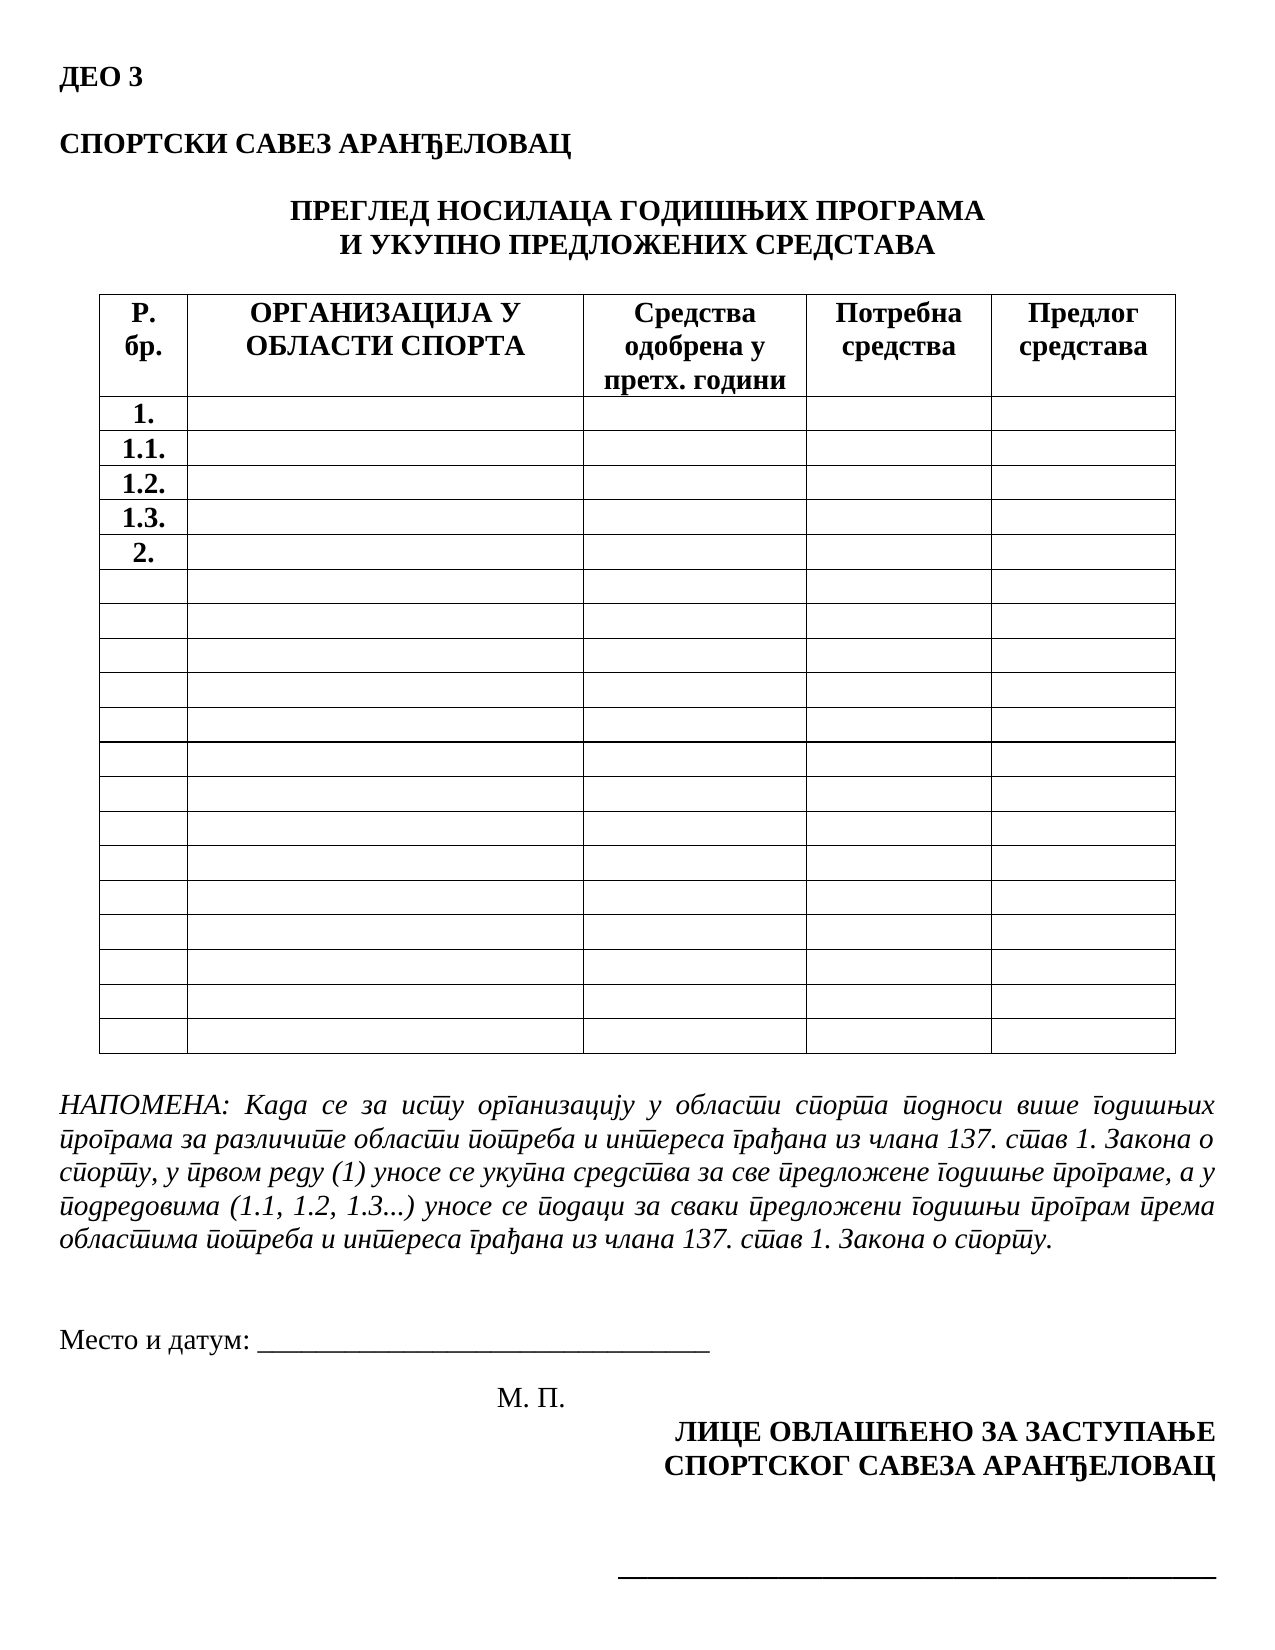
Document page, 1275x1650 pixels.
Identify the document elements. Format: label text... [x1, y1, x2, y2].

table_cell [188, 881, 583, 914]
table_cell [584, 881, 806, 914]
table_cell [992, 570, 1175, 603]
table_cell [100, 1019, 187, 1053]
table_header Потребна средства [807, 295, 991, 396]
table_cell [584, 950, 806, 983]
table_cell [100, 604, 187, 638]
table_cell [584, 1019, 806, 1053]
table_cell [188, 673, 583, 707]
text И УКУПНО ПРЕДЛОЖЕНИХ СРЕДСТАВА [59, 227, 1216, 260]
table_cell [188, 639, 583, 672]
table_cell [992, 639, 1175, 672]
table_cell [992, 604, 1175, 638]
text ПРЕГЛЕД НОСИЛАЦА ГОДИШЊИХ ПРОГРАМА [59, 193, 1216, 227]
table_cell [807, 881, 991, 914]
table_cell [807, 1019, 991, 1053]
table_cell [807, 812, 991, 845]
table_cell [992, 535, 1175, 568]
table_cell [188, 950, 583, 983]
table_header ОРГАНИЗАЦИЈА У ОБЛАСТИ СПОРТА [188, 295, 583, 396]
table_cell 2. [100, 535, 187, 568]
table_cell [807, 708, 991, 741]
table_cell [100, 673, 187, 707]
table_cell [992, 673, 1175, 707]
table_cell [807, 535, 991, 568]
text ЛИЦЕ ОВЛАШЋЕНО ЗА ЗАСТУПАЊЕ [59, 1414, 1216, 1448]
table_cell [807, 673, 991, 707]
table_cell [584, 535, 806, 568]
table_cell [807, 431, 991, 465]
table_cell [584, 846, 806, 880]
text М. П. [59, 1381, 1216, 1414]
table_cell [992, 431, 1175, 465]
table_cell [188, 1019, 583, 1053]
table_cell [584, 812, 806, 845]
table_cell [807, 604, 991, 638]
table_cell [992, 466, 1175, 499]
table_cell [992, 777, 1175, 811]
table_cell [992, 500, 1175, 534]
table_cell [584, 397, 806, 430]
table_header Р. бр. [100, 295, 187, 396]
table_cell [100, 915, 187, 949]
table_cell [584, 604, 806, 638]
table_cell [992, 881, 1175, 914]
table_cell [188, 535, 583, 568]
table_header Предлог средстава [992, 295, 1175, 396]
table_cell [807, 950, 991, 983]
text Место и датум: _______________________________ [59, 1322, 1216, 1356]
table_cell [807, 639, 991, 672]
table_header Средства одобрена у претх. години [584, 295, 806, 396]
table_cell [188, 915, 583, 949]
table_cell [100, 812, 187, 845]
text СПОРТСКИ САВЕЗ АРАНЂЕЛОВАЦ [59, 126, 1216, 160]
table_cell [584, 915, 806, 949]
table_cell [100, 639, 187, 672]
table_cell [188, 397, 583, 430]
table_cell [188, 500, 583, 534]
table_cell [100, 743, 187, 776]
table_cell [188, 743, 583, 776]
table_cell [584, 777, 806, 811]
table_cell [584, 743, 806, 776]
table_cell [992, 1019, 1175, 1053]
table_cell [992, 985, 1175, 1018]
table_cell [188, 777, 583, 811]
table_cell [100, 950, 187, 983]
table_cell [807, 777, 991, 811]
table_cell [807, 397, 991, 430]
table_cell [807, 743, 991, 776]
table_cell 1. [100, 397, 187, 430]
table_cell [100, 777, 187, 811]
table_cell 1.3. [100, 500, 187, 534]
table_cell [188, 570, 583, 603]
table_cell [584, 639, 806, 672]
table_cell [807, 985, 991, 1018]
table_cell [584, 500, 806, 534]
table_cell [807, 915, 991, 949]
table_cell [100, 881, 187, 914]
text НАПОМЕНА: Када се за исту организацију у области спорта подноси више годишњих програма за различите области потреба и интереса грађана из члана 137. став 1. Закона о спорту, у првом реду (1) уносе се укупна средства за све предложене годишње програме, а у подредовима (1.1, 1.2, 1.3...) уносе се подаци за сваки предложени годишњи програм према областима потреба и интереса грађана из члана 137. став 1. Закона о спорту. [59, 1087, 1216, 1255]
table_cell [188, 466, 583, 499]
table_cell [807, 570, 991, 603]
table_cell [992, 743, 1175, 776]
table_cell [188, 431, 583, 465]
text СПОРТСКОГ САВЕЗА АРАНЂЕЛОВАЦ [59, 1448, 1216, 1481]
table_cell [100, 985, 187, 1018]
table_cell [100, 846, 187, 880]
table_cell [992, 915, 1175, 949]
table_cell [100, 570, 187, 603]
table_cell 1.2. [100, 466, 187, 499]
table_cell [100, 708, 187, 741]
table_cell [807, 500, 991, 534]
table_cell [584, 708, 806, 741]
table_cell 1.1. [100, 431, 187, 465]
table_cell [992, 708, 1175, 741]
table_cell [188, 812, 583, 845]
text ДЕО 3 [59, 59, 1216, 93]
table_cell [188, 604, 583, 638]
text _________________________________________ [59, 1548, 1216, 1582]
table_cell [992, 846, 1175, 880]
table_cell [188, 985, 583, 1018]
table_cell [584, 431, 806, 465]
table_cell [188, 846, 583, 880]
table_cell [992, 397, 1175, 430]
table_cell [584, 673, 806, 707]
table_cell [807, 466, 991, 499]
table_cell [992, 812, 1175, 845]
table_cell [584, 570, 806, 603]
table_cell [584, 985, 806, 1018]
table_cell [584, 466, 806, 499]
table_cell [992, 950, 1175, 983]
table_cell [807, 846, 991, 880]
table_cell [188, 708, 583, 741]
